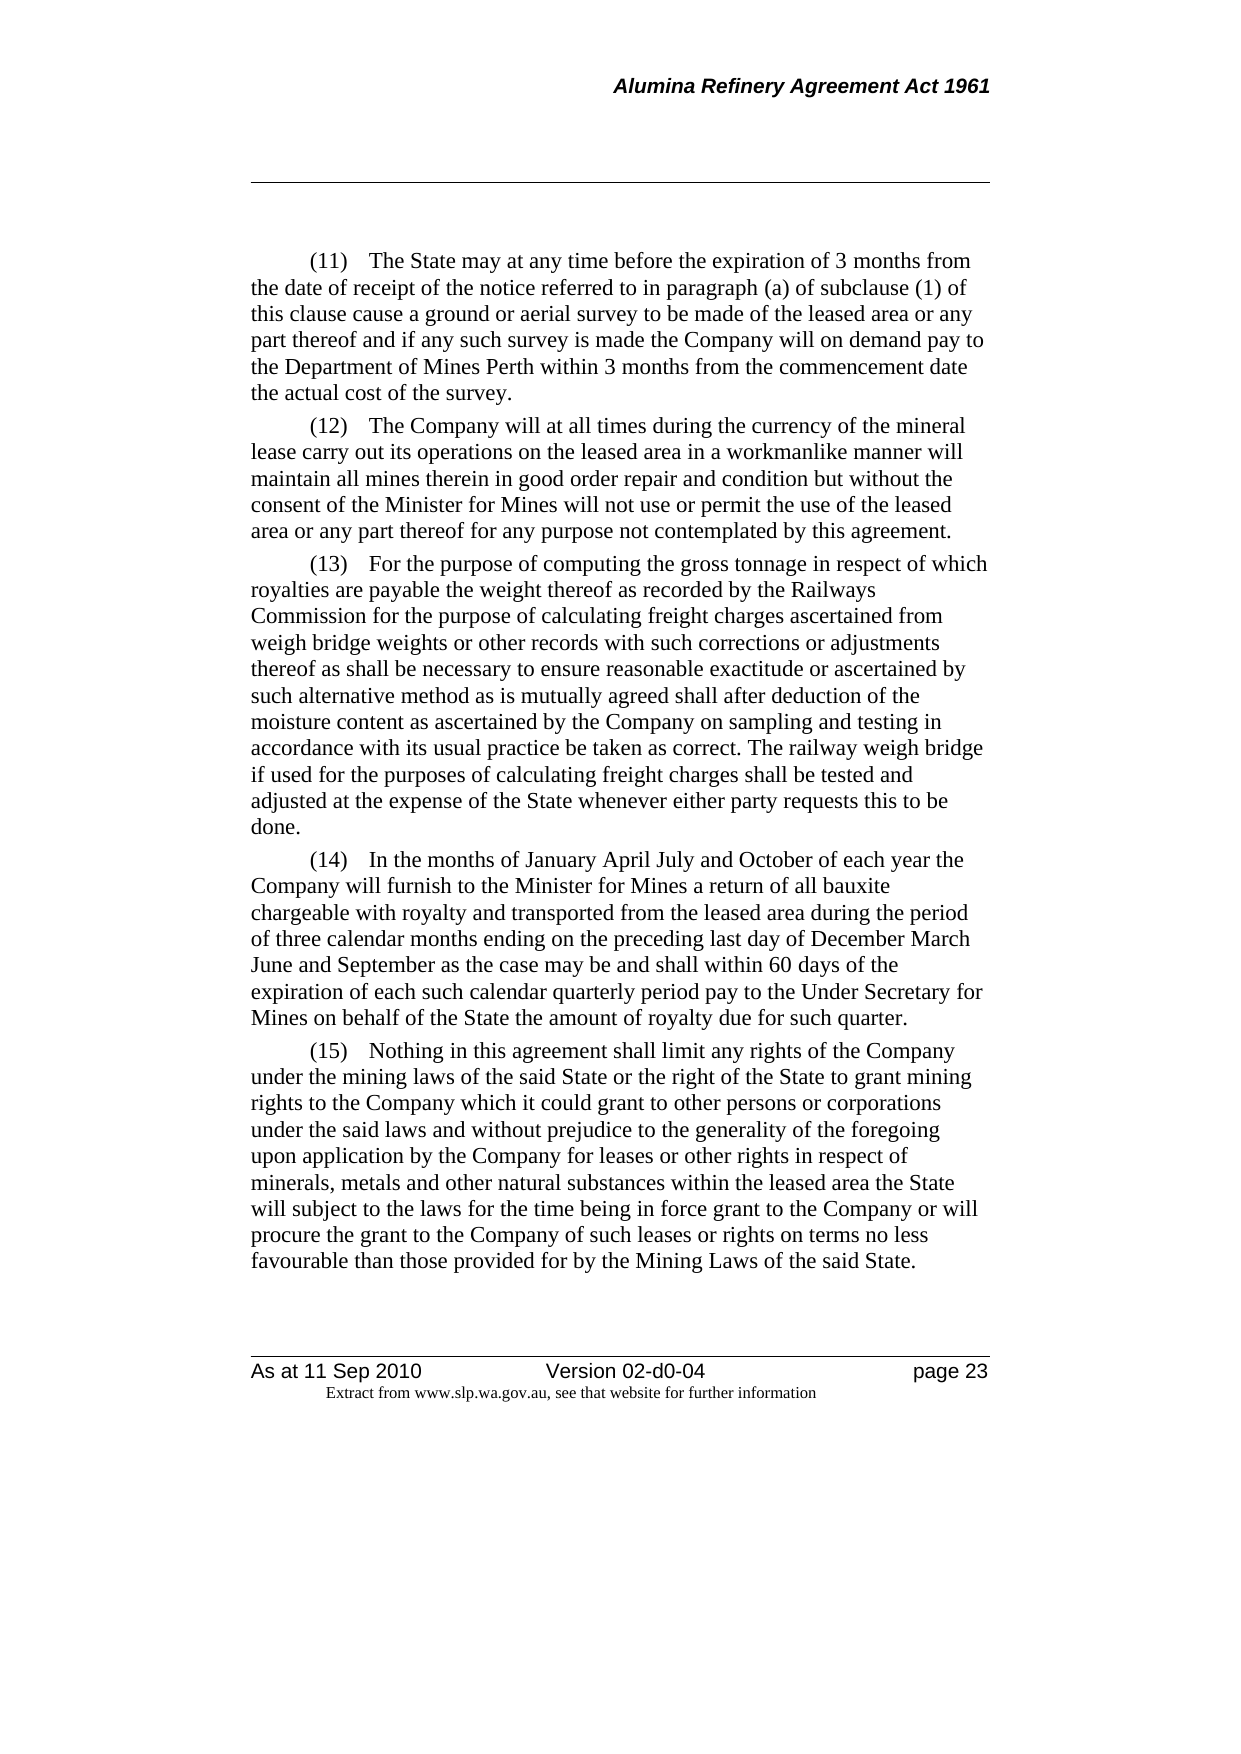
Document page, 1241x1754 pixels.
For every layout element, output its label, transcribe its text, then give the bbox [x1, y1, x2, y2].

text (12) The Company will at all times during the currency of the mineral lease carry out its operations on the leased area in a workmanlike manner will maintain all mines therein in good order repair and condition but without the consent of the Minister for Mines will not use or permit the use of the leased area or any part thereof for any purpose not contemplated by this agreement. [251, 412, 990, 544]
text (14) In the months of January April July and October of each year the Company will furnish to the Minister for Mines a return of all bauxite chargeable with royalty and transported from the leased area during the period of three calendar months ending on the preceding last day of December March June and September as the case may be and shall within 60 days of the expiration of each such calendar quarterly period pay to the Under Secretary for Mines on behalf of the State the amount of royalty due for such quarter. [251, 846, 990, 1031]
text (13) For the purpose of computing the gross tonnage in respect of which royalties are payable the weight thereof as recorded by the Railways Commission for the purpose of calculating freight charges ascertained from weigh bridge weights or other records with such corrections or adjustments thereof as shall be necessary to ensure reasonable exactitude or ascertained by such alternative method as is mutually agreed shall after deduction of the moisture content as ascertained by the Company on sampling and testing in accordance with its usual practice be taken as correct. The railway weigh bridge if used for the purposes of calculating freight charges shall be tested and adjusted at the expense of the State whenever either party requests this to be done. [251, 550, 990, 840]
text (11) The State may at any time before the expiration of 3 months from the date of receipt of the notice referred to in paragraph (a) of subclause (1) of this clause cause a ground or aerial survey to be made of the leased area or any part thereof and if any such survey is made the Company will on demand pay to the Department of Mines Perth within 3 months from the commencement date the actual cost of the survey. [251, 247, 990, 406]
text (15) Nothing in this agreement shall limit any rights of the Company under the mining laws of the said State or the right of the State to grant mining rights to the Company which it could grant to other persons or corporations under the said laws and without prejudice to the generality of the foregoing upon application by the Company for leases or other rights in respect of minerals, metals and other natural substances within the leased area the State will subject to the laws for the time being in force grant to the Company or will procure the grant to the Company of such leases or rights on terms no less favourable than those provided for by the Mining Laws of the said State. [251, 1037, 990, 1274]
